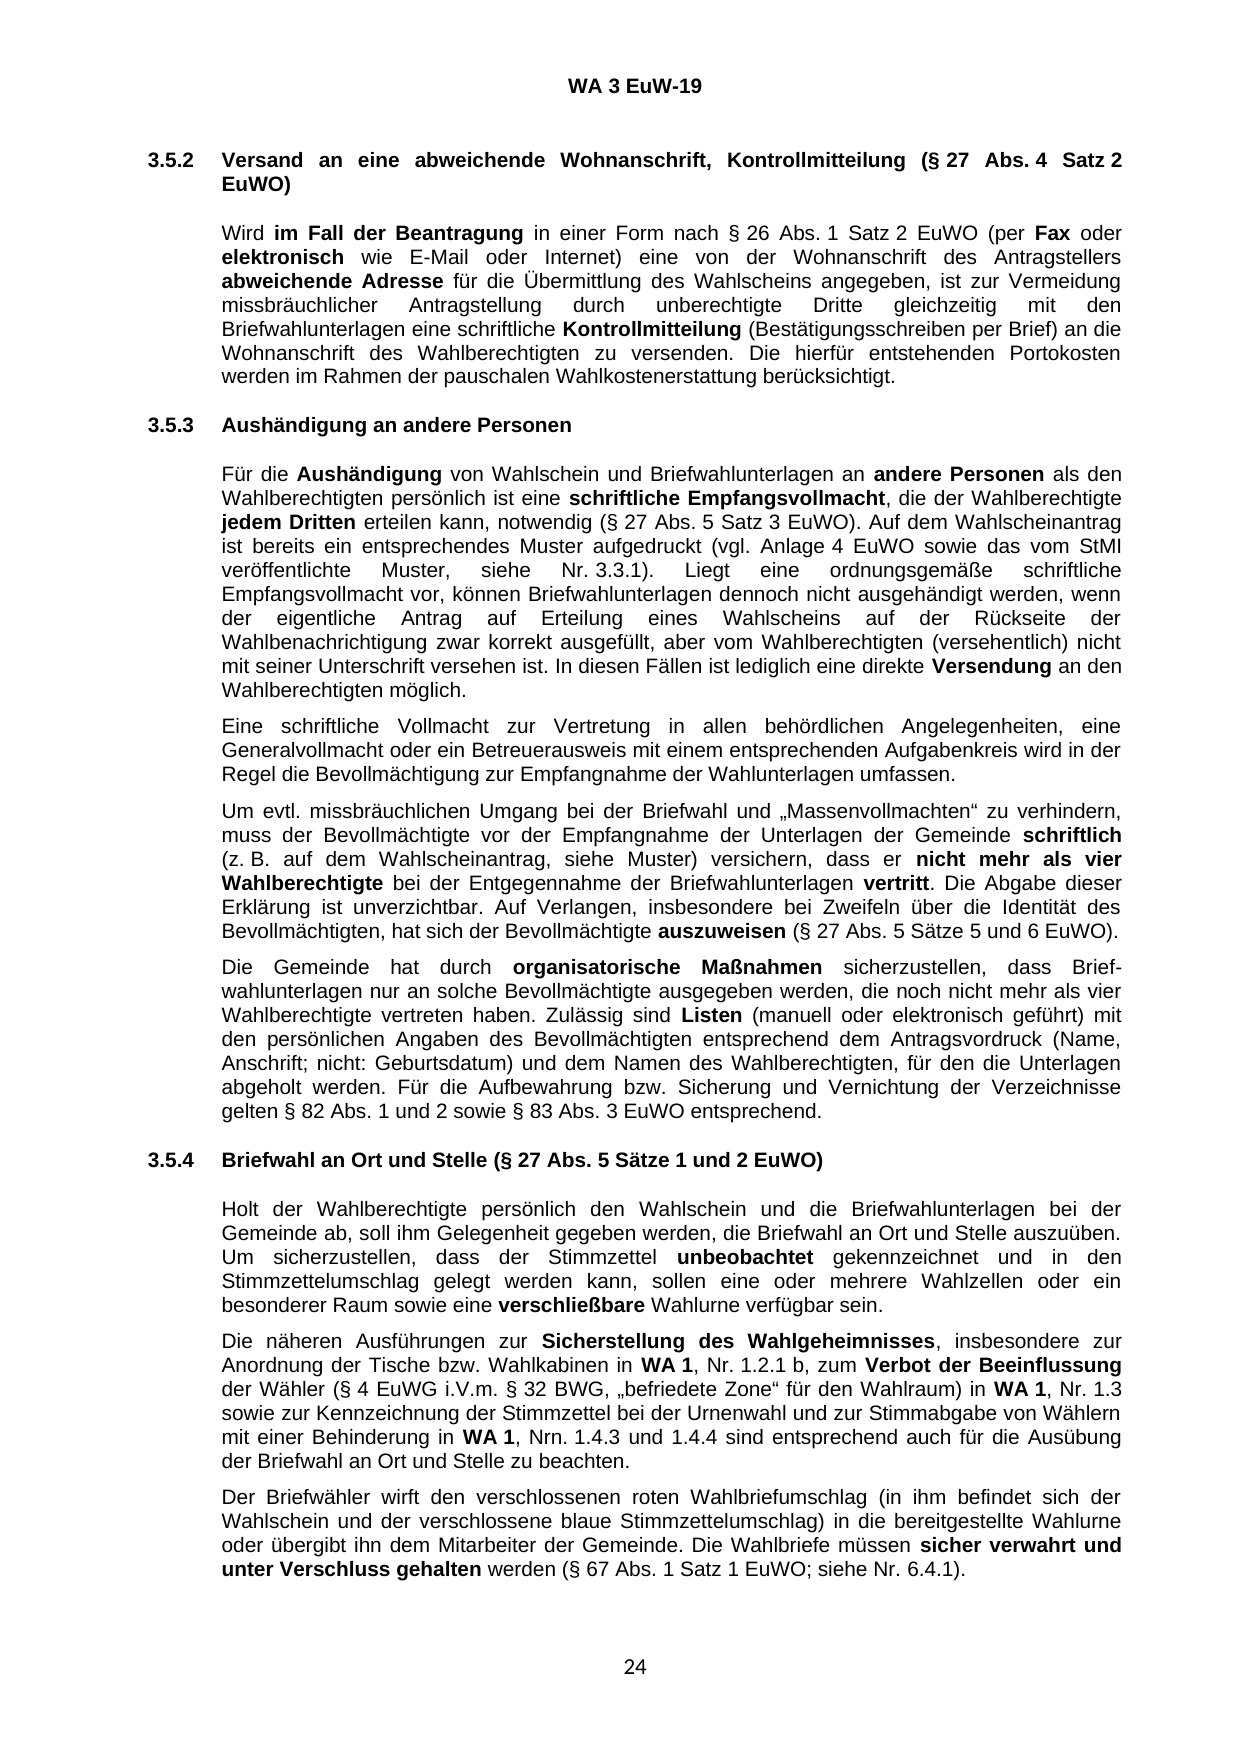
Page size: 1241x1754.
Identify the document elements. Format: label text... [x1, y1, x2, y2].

subtitle 3.5.4 Briefwahl an Ort und Stelle (§ 27 Abs. 5 Sätze 1 und 2 EuWO) [148, 1148, 1122, 1172]
text 3.5.3 Aushändigung an andere Personen [148, 413, 1122, 437]
text Die näheren Ausführungen zur Sicherstellung des Wahlgeheimnisses, insbesondere zur Anordnung der Tische bzw. Wahlkabinen in WA 1, Nr. 1.2.1 b, zum Verbot der Beeinflussung der Wähler (§ 4 EuWG i.V.m. § 32 BWG, „befriedete Zone“ für den Wahlraum) in WA 1, Nr. 1.3 sowie zur Kennzeichnung der Stimmzettel bei der Urnenwahl und zur Stimmabgabe von Wählern mit einer Behinderung in WA 1, Nrn. 1.4.3 und 1.4.4 sind entsprechend auch für die Ausübung der Briefwahl an Ort und Stelle zu beachten. [221, 1329, 1122, 1473]
text Die Gemeinde hat durch organisatorische Maßnahmen sicherzustellen, dass Briefwahlunterlagen nur an solche Bevollmächtigte ausgegeben werden, die noch nicht mehr als vier Wahlberechtigte vertreten haben. Zulässig sind Listen (manuell oder elektronisch geführt) mit den persönlichen Angaben des Bevollmächtigten entsprechend dem Antragsvordruck (Name, Anschrift; nicht: Geburtsdatum) und dem Namen des Wahlberechtigten, für den die Unterlagen abgeholt werden. Für die Aufbewahrung bzw. Sicherung und Vernichtung der Verzeichnisse gelten § 82 Abs. 1 und 2 sowie § 83 Abs. 3 EuWO entsprechend. [221, 955, 1122, 1123]
text Für die Aushändigung von Wahlschein und Briefwahlunterlagen an andere Personen als den Wahlberechtigten persönlich ist eine schriftliche Empfangsvollmacht, die der Wahlberechtigte jedem Dritten erteilen kann, notwendig (§ 27 Abs. 5 Satz 3 EuWO). Auf dem Wahlscheinantrag ist bereits ein entsprechendes Muster aufgedruckt (vgl. Anlage 4 EuWO sowie das vom StMI veröffentlichte Muster, siehe Nr. 3.3.1). Liegt eine ordnungsgemäße schriftliche Empfangsvollmacht vor, können Briefwahlunterlagen dennoch nicht ausgehändigt werden, wenn der eigentliche Antrag auf Erteilung eines Wahlscheins auf der Rückseite der Wahlbenachrichtigung zwar korrekt ausgefüllt, aber vom Wahlberechtigten (versehentlich) nicht mit seiner Unterschrift versehen ist. In diesen Fällen ist lediglich eine direkte Versendung an den Wahlberechtigten möglich. [221, 462, 1122, 702]
text Eine schriftliche Vollmacht zur Vertretung in allen behördlichen Angelegenheiten, eine Generalvollmacht oder ein Betreuerausweis mit einem entsprechenden Aufgabenkreis wird in der Regel die Bevollmächtigung zur Empfangnahme der Wahlunterlagen umfassen. [221, 714, 1122, 786]
text Holt der Wahlberechtigte persönlich den Wahlschein und die Briefwahlunterlagen bei der Gemeinde ab, soll ihm Gelegenheit gegeben werden, die Briefwahl an Ort und Stelle auszuüben. Um sicherzustellen, dass der Stimmzettel unbeobachtet gekennzeichnet und in den Stimmzettelumschlag gelegt werden kann, sollen eine oder mehrere Wahlzellen oder ein besonderer Raum sowie eine verschließbare Wahlurne verfügbar sein. [221, 1197, 1122, 1316]
text Um evtl. missbräuchlichen Umgang bei der Briefwahl und „Massenvollmachten“ zu verhindern, muss der Bevollmächtigte vor der Empfangnahme der Unterlagen der Gemeinde schriftlich (z. B. auf dem Wahlscheinantrag, siehe Muster) versichern, dass er nicht mehr als vier Wahlberechtigte bei der Entgegennahme der Briefwahlunterlagen vertritt. Die Abgabe dieser Erklärung ist unverzichtbar. Auf Verlangen, insbesondere bei Zweifeln über die Identität des Bevollmächtigten, hat sich der Bevollmächtigte auszuweisen (§ 27 Abs. 5 Sätze 5 und 6 EuWO). [221, 799, 1122, 942]
text Der Briefwähler wirft den verschlossenen roten Wahlbriefumschlag (in ihm befindet sich der Wahlschein und der verschlossene blaue Stimmzettelumschlag) in die bereitgestellte Wahlurne oder übergibt ihn dem Mitarbeiter der Gemeinde. Die Wahlbriefe müssen sicher verwahrt und unter Verschluss gehalten werden (§ 67 Abs. 1 Satz 1 EuWO; siehe Nr. 6.4.1). [221, 1485, 1122, 1581]
text 3.5.2 Versand an eine abweichende Wohnanschrift, Kontrollmitteilung (§ 27 Abs. 4 Satz 2 EuWO) [148, 148, 1122, 196]
text Wird im Fall der Beantragung in einer Form nach § 26 Abs. 1 Satz 2 EuWO (per Fax oder elektronisch wie E-Mail oder Internet) eine von der Wohnanschrift des Antragstellers abweichende Adresse für die Übermittlung des Wahlscheins angegeben, ist zur Vermeidung missbräuchlicher Antragstellung durch unberechtigte Dritte gleichzeitig mit den Briefwahlunterlagen eine schriftliche Kontrollmitteilung (Bestätigungsschreiben per Brief) an die Wohnanschrift des Wahlberechtigten zu versenden. Die hierfür entstehenden Portokosten werden im Rahmen der pauschalen Wahlkostenerstattung berücksichtigt. [221, 221, 1122, 388]
